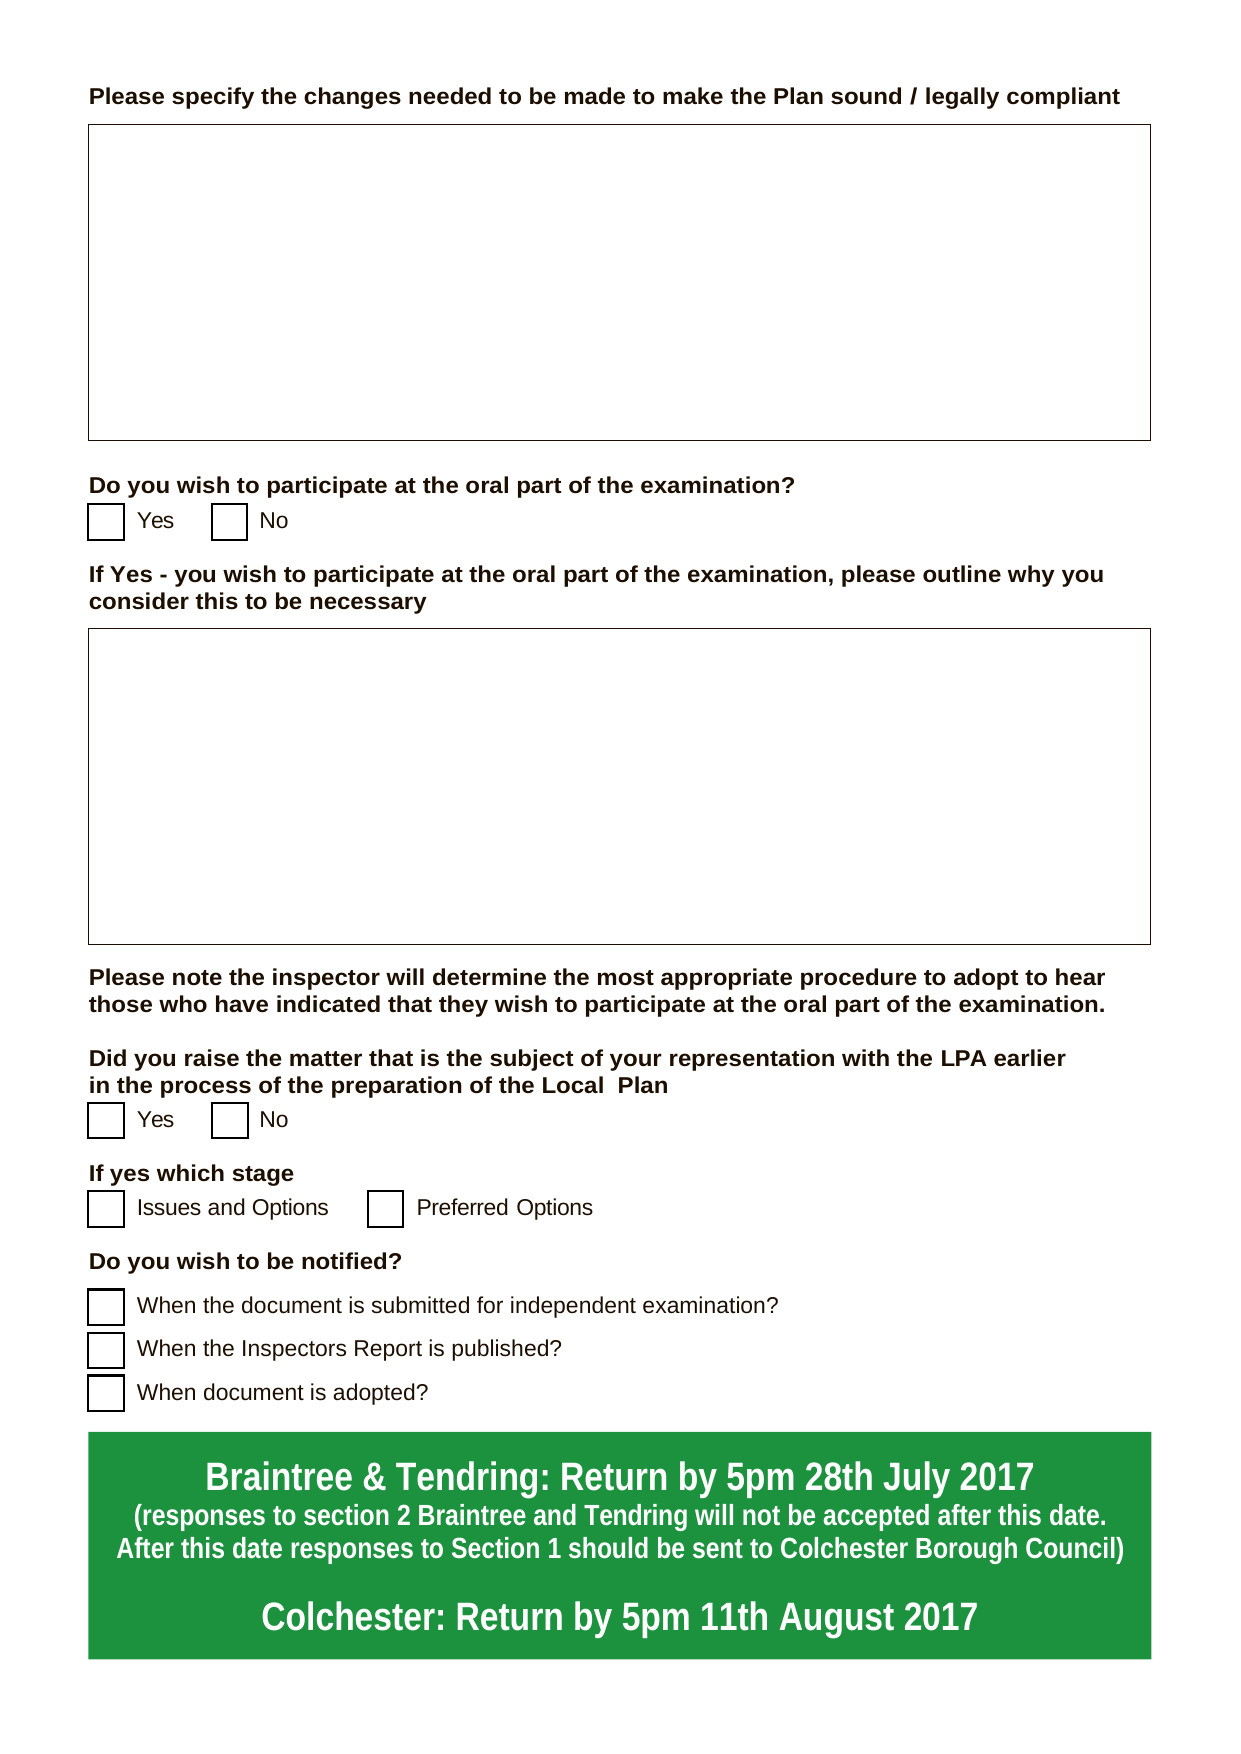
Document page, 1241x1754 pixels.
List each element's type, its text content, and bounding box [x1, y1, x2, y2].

text When the document is submitted for independent examination? When the Inspectors Report is published? [137, 1292, 836, 1362]
text Please specify the changes needed to be made to make the Plan sound / legally compliant [88, 83, 1163, 109]
text Did you raise the matter that is the subject of your representation with the LPA earlier in the process of the preparation of the Local Plan [88, 1045, 1084, 1098]
text Yes No [137, 1106, 1163, 1132]
subtitle Do you wish to be notified? [88, 1248, 1163, 1274]
text Issues and Options Preferred Options [137, 1194, 1163, 1221]
subtitle If Yes - you wish to participate at the oral part of the examination, please outline why you consider this to be necessary [88, 561, 1163, 614]
text Please note the inspector will determine the most appropriate procedure to adopt to hear those who have indicated that they wish to participate at the oral part of the examination. [88, 632, 1163, 1017]
subtitle If yes which stage [88, 1160, 1163, 1186]
text Yes No [137, 507, 1163, 533]
text When document is adopted? [137, 1379, 1163, 1406]
text Do you wish to participate at the oral part of the examination? [88, 472, 1163, 499]
